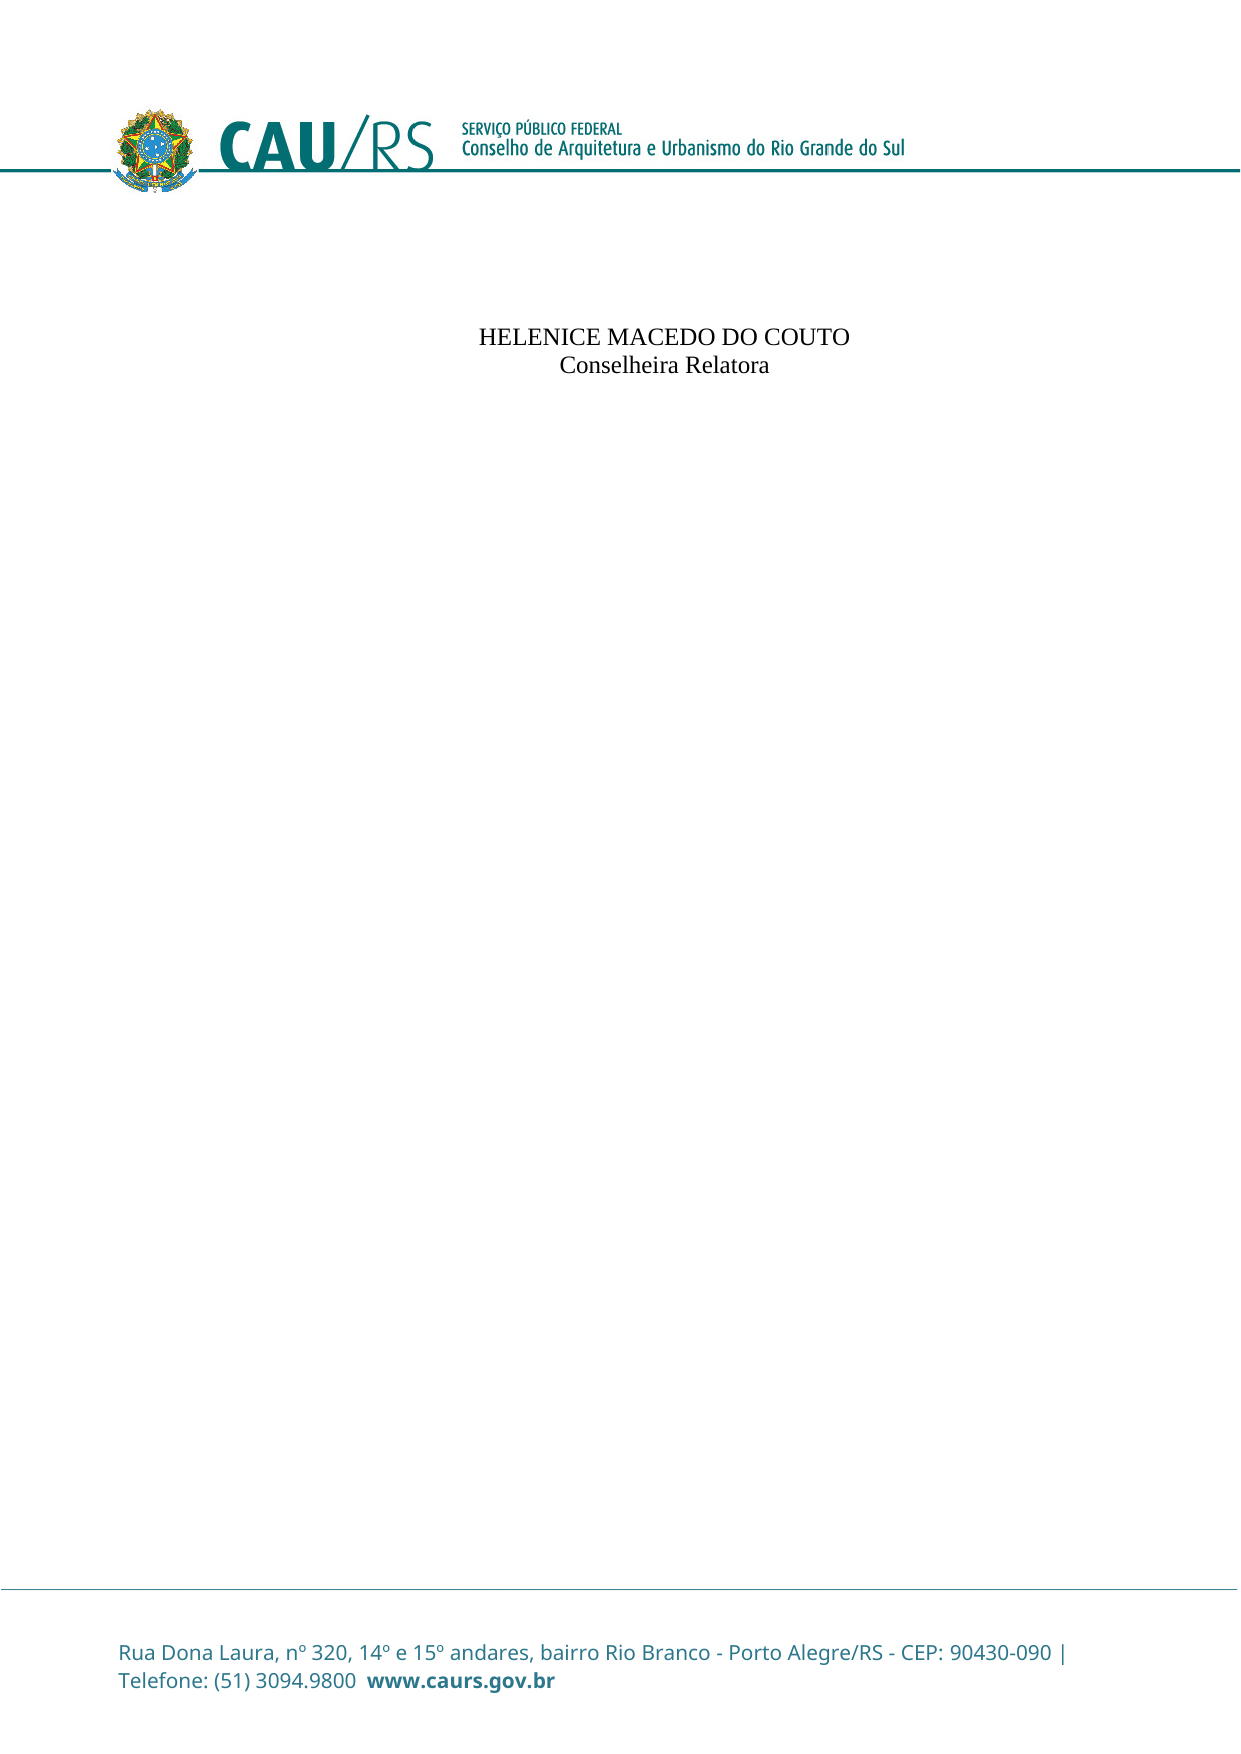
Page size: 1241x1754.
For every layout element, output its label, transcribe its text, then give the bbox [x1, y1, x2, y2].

text Conselheira Relatora [177, 351, 1152, 379]
picture [0, 43, 1241, 203]
text HELENICE MACEDO DO COUTO [177, 322, 1152, 351]
